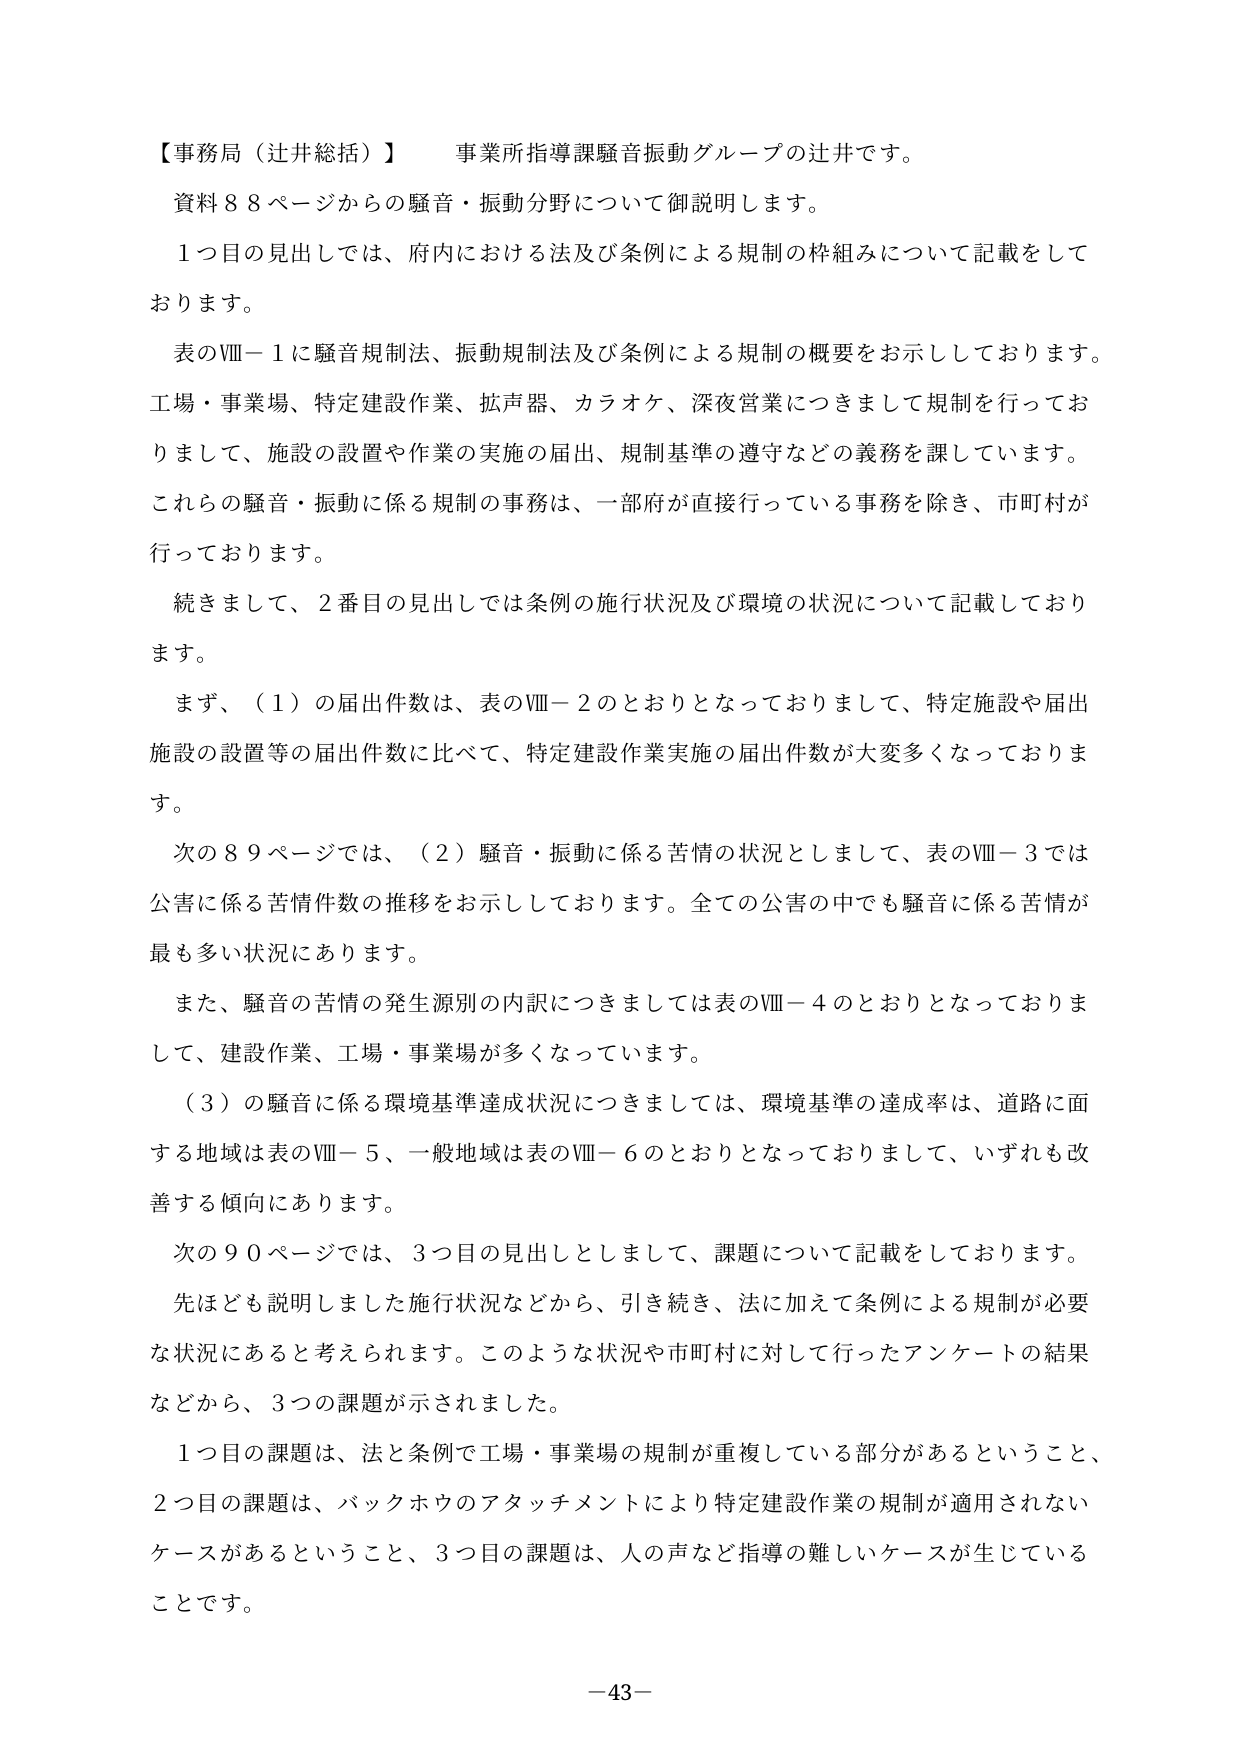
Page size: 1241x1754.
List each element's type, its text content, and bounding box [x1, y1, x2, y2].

text 先ほども説明しました施行状況などから、引き続き、法に加えて条例による規制が必要な状況にあると考えられます。このような状況や市町村に対して行ったアンケートの結果などから、３つの課題が示されました。 [149, 1277, 1091, 1427]
text （３）の騒音に係る環境基準達成状況につきましては、環境基準の達成率は、道路に面する地域は表のⅧ－５、一般地域は表のⅧ－６のとおりとなっておりまして、いずれも改善する傾向にあります。 [149, 1077, 1091, 1227]
text 次の８９ページでは、（２）騒音・振動に係る苦情の状況としまして、表のⅧ－３では公害に係る苦情件数の推移をお示ししております。全ての公害の中でも騒音に係る苦情が最も多い状況にあります。 [149, 827, 1091, 977]
text １つ目の課題は、法と条例で工場・事業場の規制が重複している部分があるということ、２つ目の課題は、バックホウのアタッチメントにより特定建設作業の規制が適用されないケースがあるということ、３つ目の課題は、人の声など指導の難しいケースが生じていることです。 [149, 1427, 1091, 1627]
text 【事務局（辻井総括）】 事業所指導課騒音振動グループの辻井です。 [149, 127, 1091, 177]
text 表のⅧ－１に騒音規制法、振動規制法及び条例による規制の概要をお示ししております。工場・事業場、特定建設作業、拡声器、カラオケ、深夜営業につきまして規制を行っておりまして、施設の設置や作業の実施の届出、規制基準の遵守などの義務を課しています。これらの騒音・振動に係る規制の事務は、一部府が直接行っている事務を除き、市町村が行っております。 [149, 327, 1091, 577]
text まず、（１）の届出件数は、表のⅧ－２のとおりとなっておりまして、特定施設や届出施設の設置等の届出件数に比べて、特定建設作業実施の届出件数が大変多くなっております。 [149, 677, 1091, 827]
text 資料８８ページからの騒音・振動分野について御説明します。 [149, 177, 1091, 227]
text 続きまして、２番目の見出しでは条例の施行状況及び環境の状況について記載しております。 [149, 577, 1091, 677]
text 次の９０ページでは、３つ目の見出しとしまして、課題について記載をしております。 [149, 1227, 1091, 1277]
text １つ目の見出しでは、府内における法及び条例による規制の枠組みについて記載をしております。 [149, 227, 1091, 327]
text また、騒音の苦情の発生源別の内訳につきましては表のⅧ－４のとおりとなっておりまして、建設作業、工場・事業場が多くなっています。 [149, 977, 1091, 1077]
